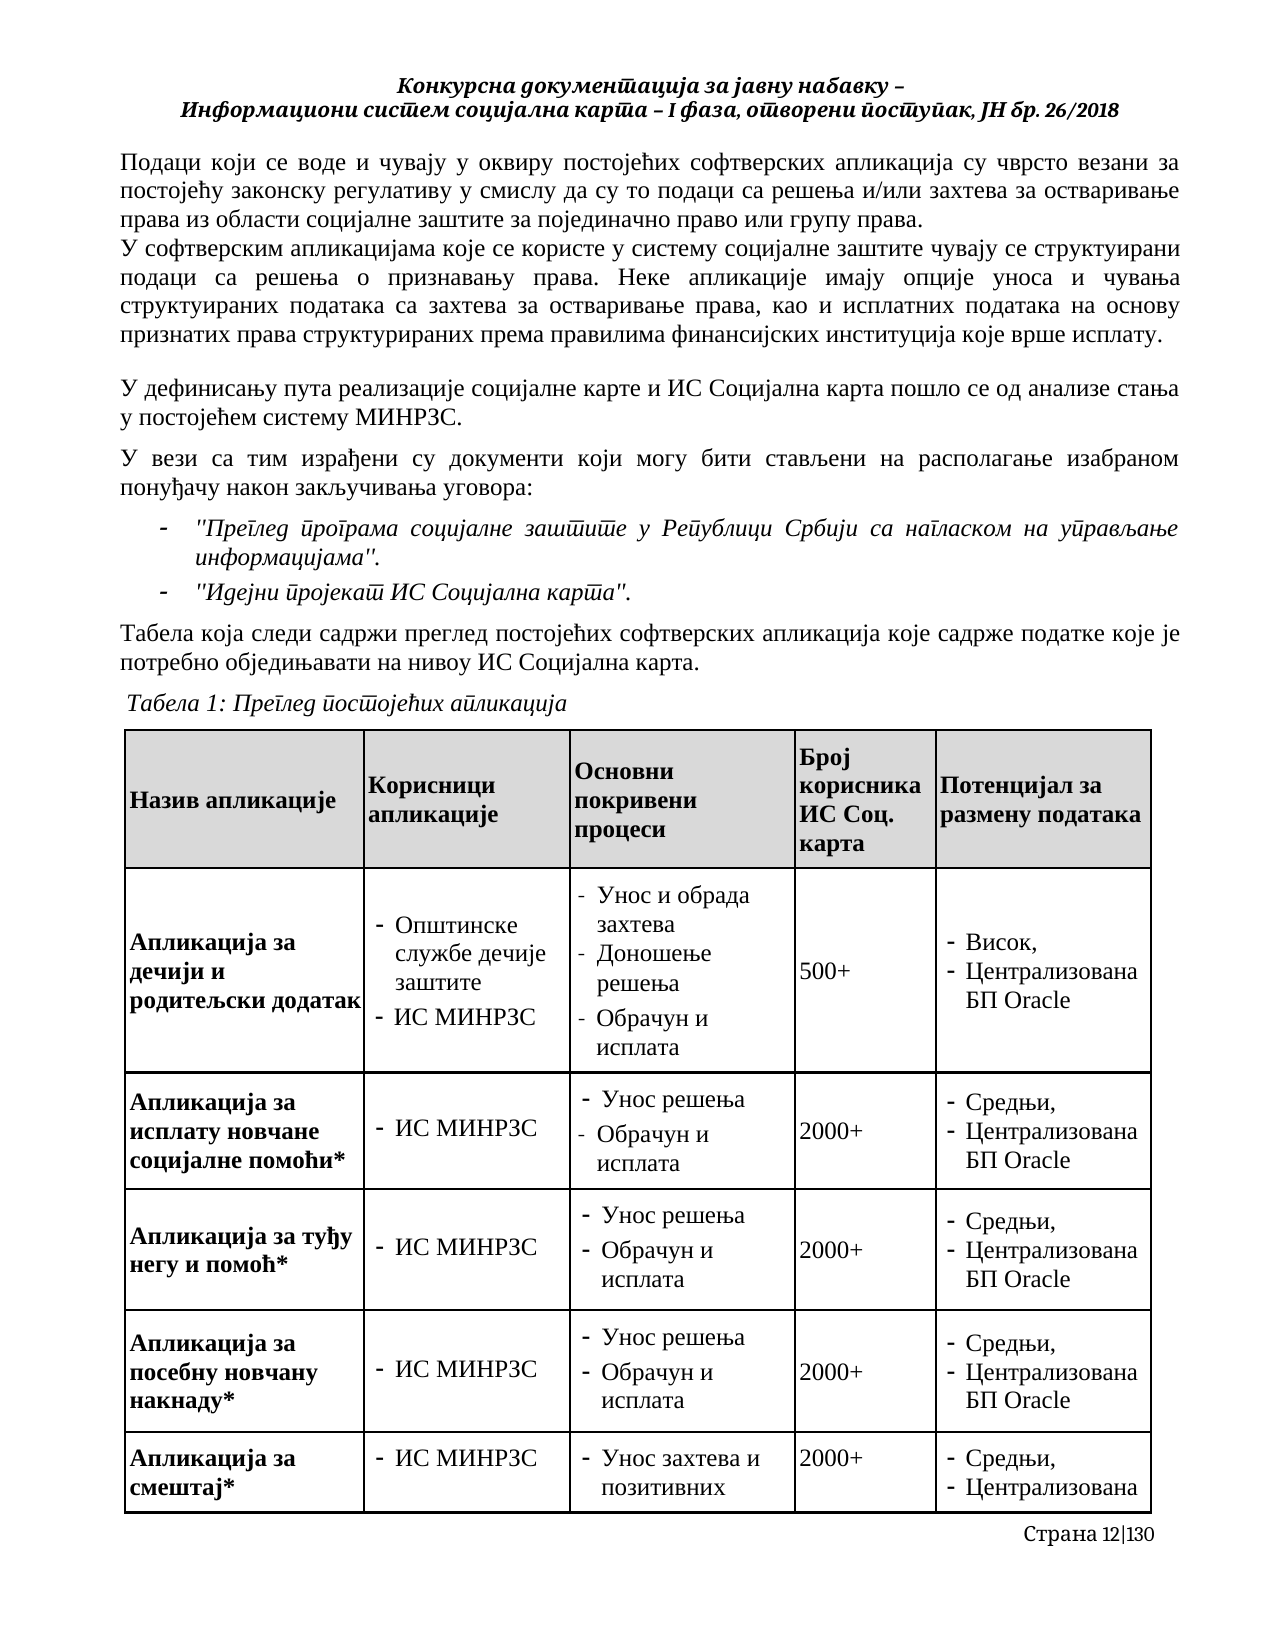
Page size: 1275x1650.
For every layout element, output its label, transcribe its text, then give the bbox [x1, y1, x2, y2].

table_cell Апликација за туђу негу и помоћ* [126, 1190, 363, 1309]
table_cell 2000+ [796, 1190, 935, 1309]
table_cell 2000+ [796, 1074, 935, 1188]
table_cell ИС МИНРЗС [365, 1311, 569, 1431]
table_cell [937, 1433, 1150, 1511]
list ''Идејни пројекат ИС Социјална карта''. [157, 577, 1181, 606]
table_cell Унос и обрада захтева Доношење решења Обрачун и исплата [571, 869, 794, 1071]
table_cell ИС МИНРЗС [365, 1433, 569, 1511]
table_cell Унос решења Обрачун и исплата [571, 1190, 794, 1309]
table_cell ИС МИНРЗС [365, 1074, 569, 1188]
table_cell Унос решења Обрачун и исплата [571, 1074, 794, 1188]
table_cell ИС МИНРЗС [365, 1190, 569, 1309]
table_cell 500+ [796, 869, 935, 1071]
table_header Основни покривени процеси [571, 731, 794, 867]
text У дефинисању пута реализације социјалне карте и ИС Социјална карта пошло се од анализе стања у постојећем систему МИНРЗС. [120, 373, 1181, 431]
table_cell Апликација за исплату новчане социјалне помоћи* [126, 1074, 363, 1188]
text У вези са тим израђени су документи који могу бити стављени на располагање изабраном понуђачу након закључивања уговора: [120, 443, 1181, 501]
text Подаци који се воде и чувају у оквиру постојећих софтверских апликација су чврсто везани за постојећу законску регулативу у смислу да су то подаци са решења и/или захтева за остваривање права из области социјалне заштите за појединачно право или групу права. [120, 147, 1181, 233]
table_header Потенцијал за размену података [937, 731, 1150, 867]
table_header Назив апликације [126, 731, 363, 867]
table_cell Апликација за посебну новчану накнаду* [126, 1311, 363, 1431]
table_cell Средњи, Централизована БП Oracle [937, 1074, 1150, 1188]
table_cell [126, 1433, 363, 1511]
table_header Корисници апликације [365, 731, 569, 867]
table_header Број корисника ИС Соц. карта [796, 731, 935, 867]
text У софтверским апликацијама које се користе у систему социјалне заштите чувају се структуирани подаци са решења о признавању права. Неке апликације имају опције уноса и чувања структуираних података са захтева за остваривање права, као и исплатних података на основу признатих права структурираних према правилима финансијских институција које врше исплату. [120, 233, 1181, 348]
text Табела која следи садржи преглед постојећих софтверских апликација које садрже податке које је потребно обједињавати на нивоу ИС Социјална карта. [120, 618, 1181, 676]
table_cell Средњи, Централизована БП Oracle [937, 1190, 1150, 1309]
table_cell 2000+ [796, 1311, 935, 1431]
table_cell 2000+ [796, 1433, 935, 1511]
table_cell Средњи, Централизована БП Oracle [937, 1311, 1150, 1431]
text Табела 1: Преглед постојећих апликација [120, 688, 1181, 717]
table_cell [571, 1433, 794, 1511]
table_cell Општинске службе дечије заштите ИС МИНРЗС [365, 869, 569, 1071]
table_cell Унос решења Обрачун и исплата [571, 1311, 794, 1431]
list ''Преглед програма социјалне заштите у Републици Србији са нагласком на управљање информацијама''. [157, 513, 1181, 571]
table_cell Висок, Централизована БП Oracle [937, 869, 1150, 1071]
table_cell Апликација за дечији и родитељски додатак [126, 869, 363, 1071]
